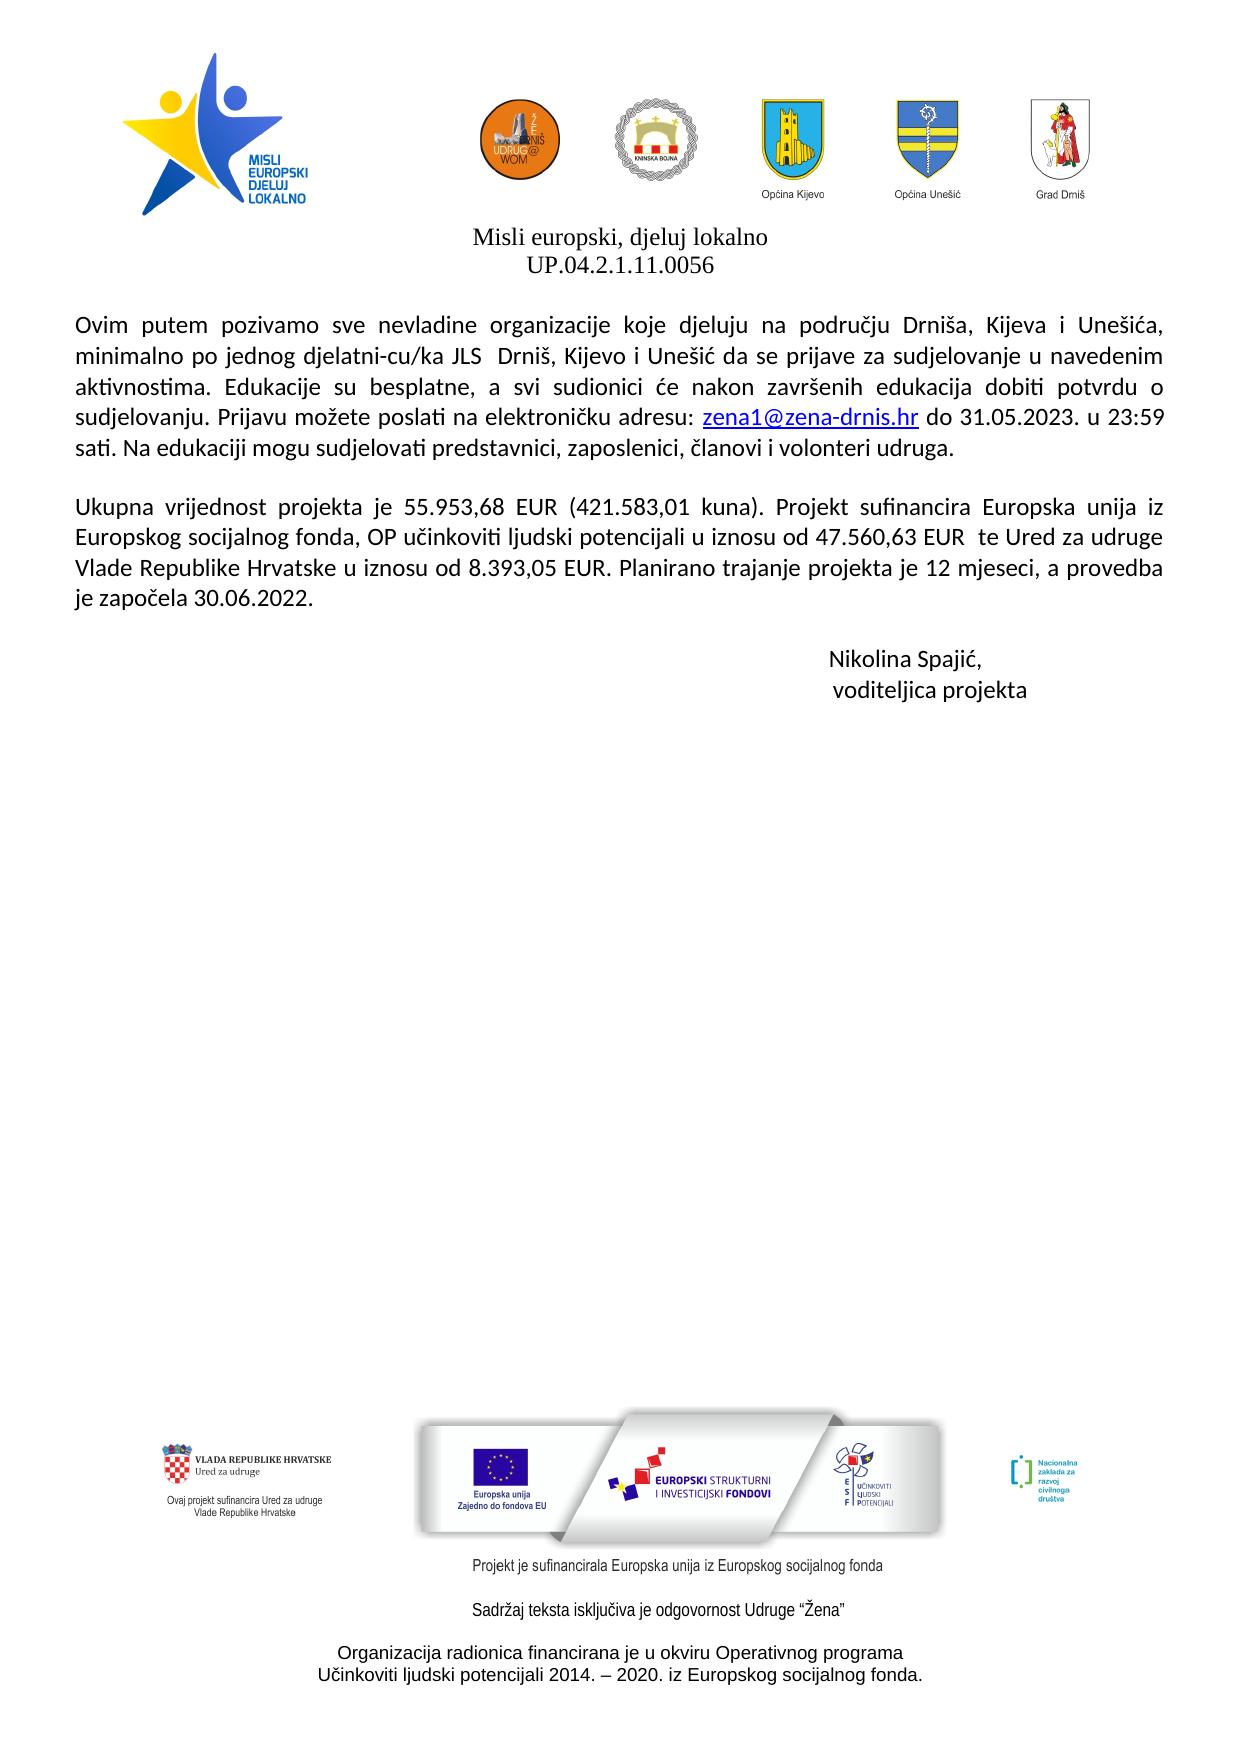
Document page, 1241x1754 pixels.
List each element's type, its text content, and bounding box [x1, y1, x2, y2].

picture [75, 47, 1166, 222]
text Ovim putem pozivamo sve nevladine organizacije koje djeluju na području Drniša, Kijeva i Unešića, minimalno po jednog djelatni-cu/ka JLS Drniš, Kijevo i Unešić da se prijave za sudjelovanje u navedenim aktivnostima. Edukacije su besplatne, a svi sudionici će nakon završenih edukacija dobiti potvrdu o sudjelovanju. Prijavu možete poslati na elektroničku adresu: zena1@zena-drnis.hr do 31.05.2023. u 23:59 sati. Na edukaciji mogu sudjelovati predstavnici, zaposlenici, članovi i volonteri udruga. [75, 309, 1165, 462]
text voditeljica projekta [75, 674, 1165, 704]
text Nikolina Spajić, [75, 643, 1165, 674]
picture [91, 1398, 1149, 1579]
text Ukupna vrijednost projekta je 55.953,68 EUR (421.583,01 kuna). Projekt sufinancira Europska unija iz Europskog socijalnog fonda, OP učinkoviti ljudski potencijali u iznosu od 47.560,63 EUR te Ured za udruge Vlade Republike Hrvatske u iznosu od 8.393,05 EUR. Planirano trajanje projekta je 12 mjeseci, a provedba je započela 30.06.2022. [75, 491, 1165, 613]
